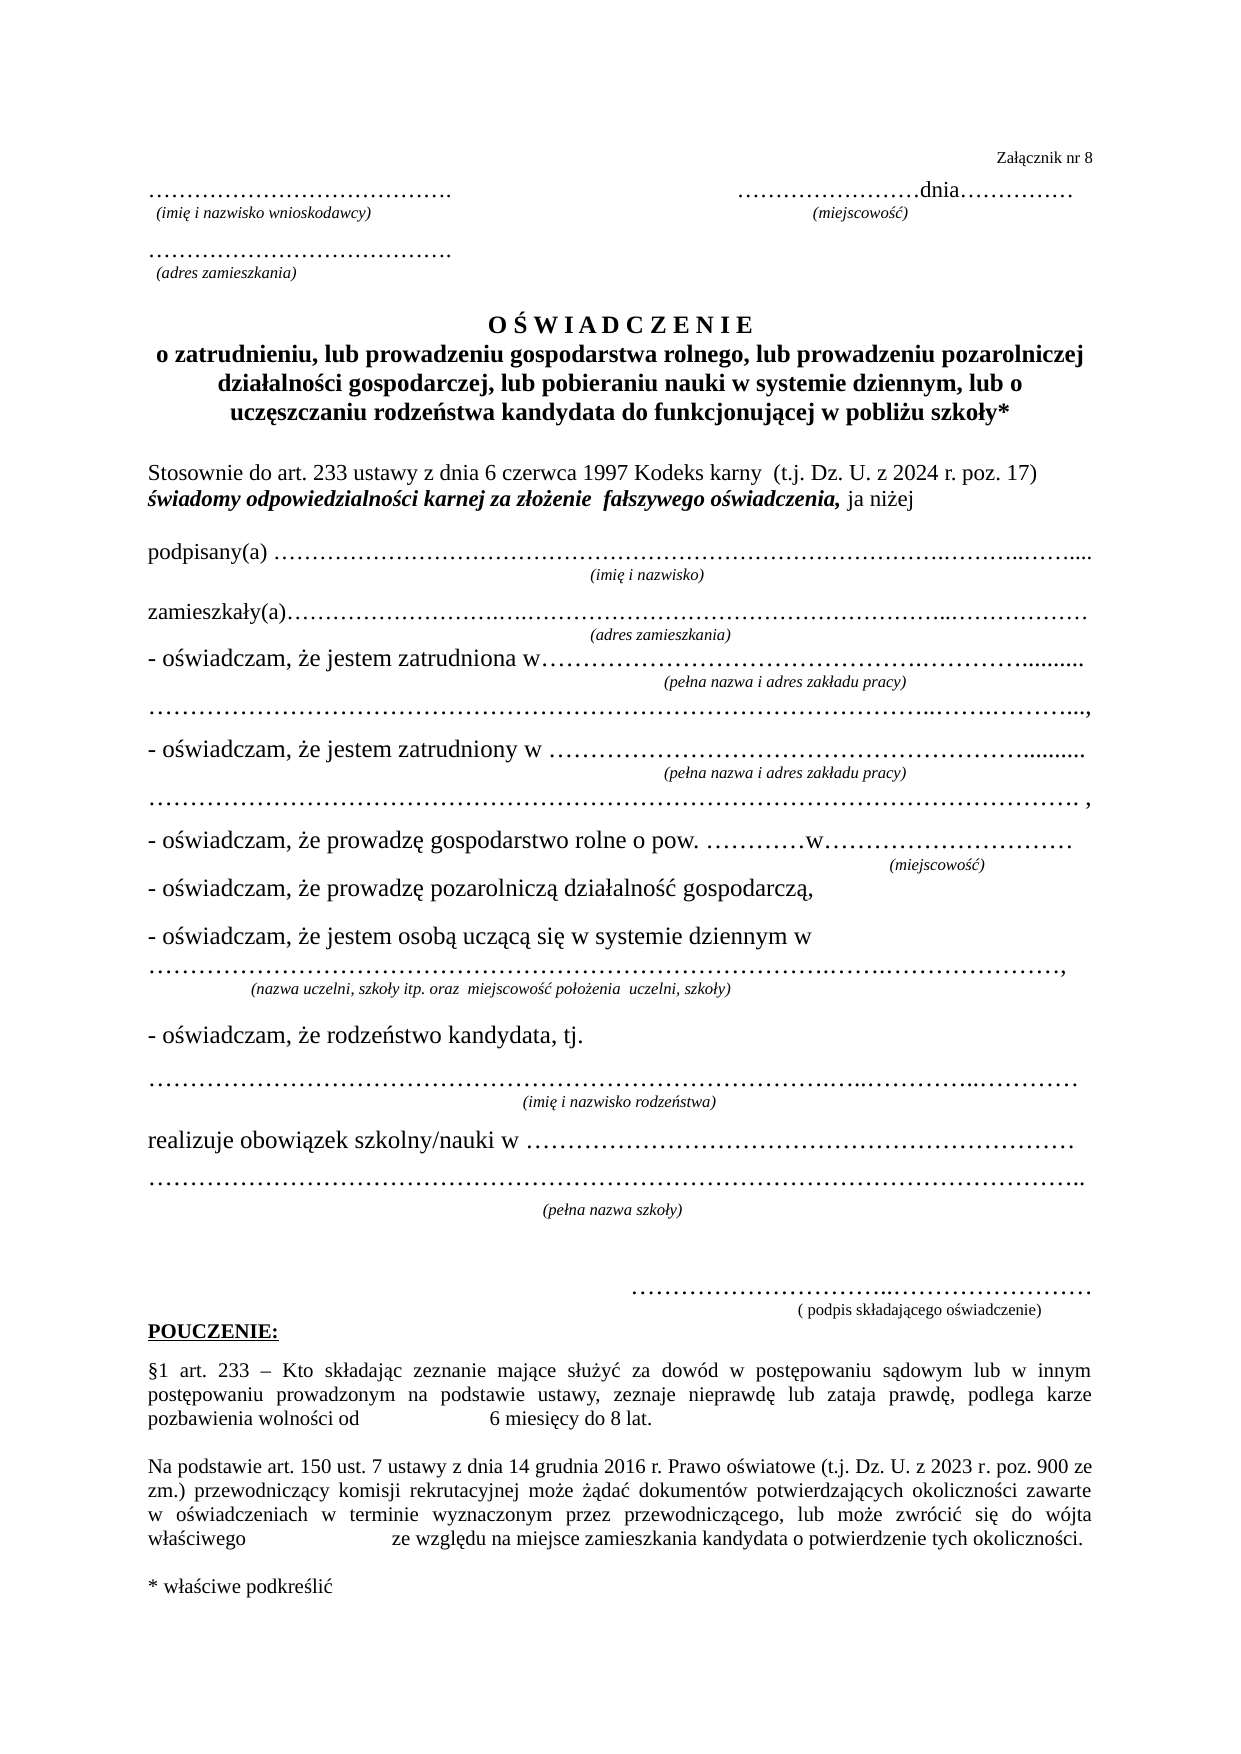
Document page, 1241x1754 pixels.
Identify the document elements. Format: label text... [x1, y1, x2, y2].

text - oświadczam, że prowadzę gospodarstwo rolne o pow. …………w………………………… [148, 826, 1093, 854]
text - oświadczam, że prowadzę pozarolniczą działalność gospodarczą, [148, 873, 1093, 902]
text - oświadczam, że rodzeństwo kandydata, tj. [148, 1020, 1093, 1048]
text ……………………………………………………………………….…..…………..………… [148, 1063, 1093, 1092]
text Załącznik nr 8 [148, 148, 1093, 167]
text (imię i nazwisko rodzeństwa) [523, 1092, 1093, 1111]
text …………………………………. [148, 236, 1093, 263]
text (pełna nazwa szkoły) [369, 1199, 1093, 1218]
text - oświadczam, że jestem zatrudniony w ………………………………………………….......... [148, 734, 1093, 763]
text - oświadczam, że jestem zatrudniona w……………………………………….………….......... [148, 643, 1093, 672]
text …………………………………………………………………………………..…….………..., [148, 691, 1093, 720]
text (imię i nazwisko) [516, 564, 1093, 584]
text §1 art. 233 – Kto składając zeznanie mające służyć za dowód w postępowaniu sądowym lub w innym postępowaniu prowadzonym na podstawie ustawy, zeznaje nieprawdę lub zataja prawdę, podlega karze pozbawienia wolności od 6 miesięcy do 8 lat. [148, 1358, 1093, 1430]
text zamieszkały(a)……………………….….………………………………………………..……………… [148, 598, 1093, 624]
text (imię i nazwisko wnioskodawcy) (miejscowość) [148, 203, 1093, 222]
text (miejscowość) [811, 854, 1093, 873]
text POUCZENIE: [148, 1319, 1093, 1343]
text * właściwe podkreślić [148, 1574, 1093, 1598]
text Stosownie do art. 233 ustawy z dnia 6 czerwca 1997 Kodeks karny (t.j. Dz. U. z 2024 r. poz. 17) świadomy odpowiedzialności karnej za złożenie fałszywego oświadczenia, ja niżej [148, 459, 1107, 512]
text - oświadczam, że jestem osobą uczącą się w systemie dziennym w ……………………………………………………………………….…….…………………, [148, 921, 1093, 979]
text …………………………..…………………… [516, 1271, 1093, 1300]
text (pełna nazwa i adres zakładu pracy) [148, 763, 1093, 782]
text realizuje obowiązek szkolny/nauki w ………………………………………………………… [148, 1125, 1093, 1154]
text (adres zamieszkania) [148, 263, 1093, 282]
text podpisany(a) …………………………………………………………………………….………..…….... [148, 538, 1093, 564]
text ( podpis składającego oświadczenie) [148, 1300, 1093, 1319]
text o zatrudnieniu, lub prowadzeniu gospodarstwa rolnego, lub prowadzeniu pozarolniczej działalności gospodarczej, lub pobieraniu nauki w systemie dziennym, lub o uczęszczaniu rodzeństwa kandydata do funkcjonującej w pobliżu szkoły* [148, 339, 1093, 426]
text (nazwa uczelni, szkoły itp. oraz miejscowość położenia uczelni, szkoły) [148, 979, 1093, 998]
text ………………………………………………………………………………………………….. [148, 1162, 1093, 1191]
text …………………………………………………………………………………………………. , [148, 782, 1093, 811]
text Na podstawie art. 150 ust. 7 ustawy z dnia 14 grudnia 2016 r. Prawo oświatowe (t.j. Dz. U. z 2023 r. poz. 900 ze zm.) przewodniczący komisji rekrutacyjnej może żądać dokumentów potwierdzających okoliczności zawarte w oświadczeniach w terminie wyznaczonym przez przewodniczącego, lub może zwrócić się do wójta właściwego ze względu na miejsce zamieszkania kandydata o potwierdzenie tych okoliczności. [148, 1454, 1093, 1550]
text (adres zamieszkania) [516, 624, 1093, 643]
text (pełna nazwa i adres zakładu pracy) [148, 672, 1093, 691]
text O Ś W I A D C Z E N I E [148, 311, 1093, 339]
text …………………………………. ……………………dnia…………… [148, 176, 1093, 203]
